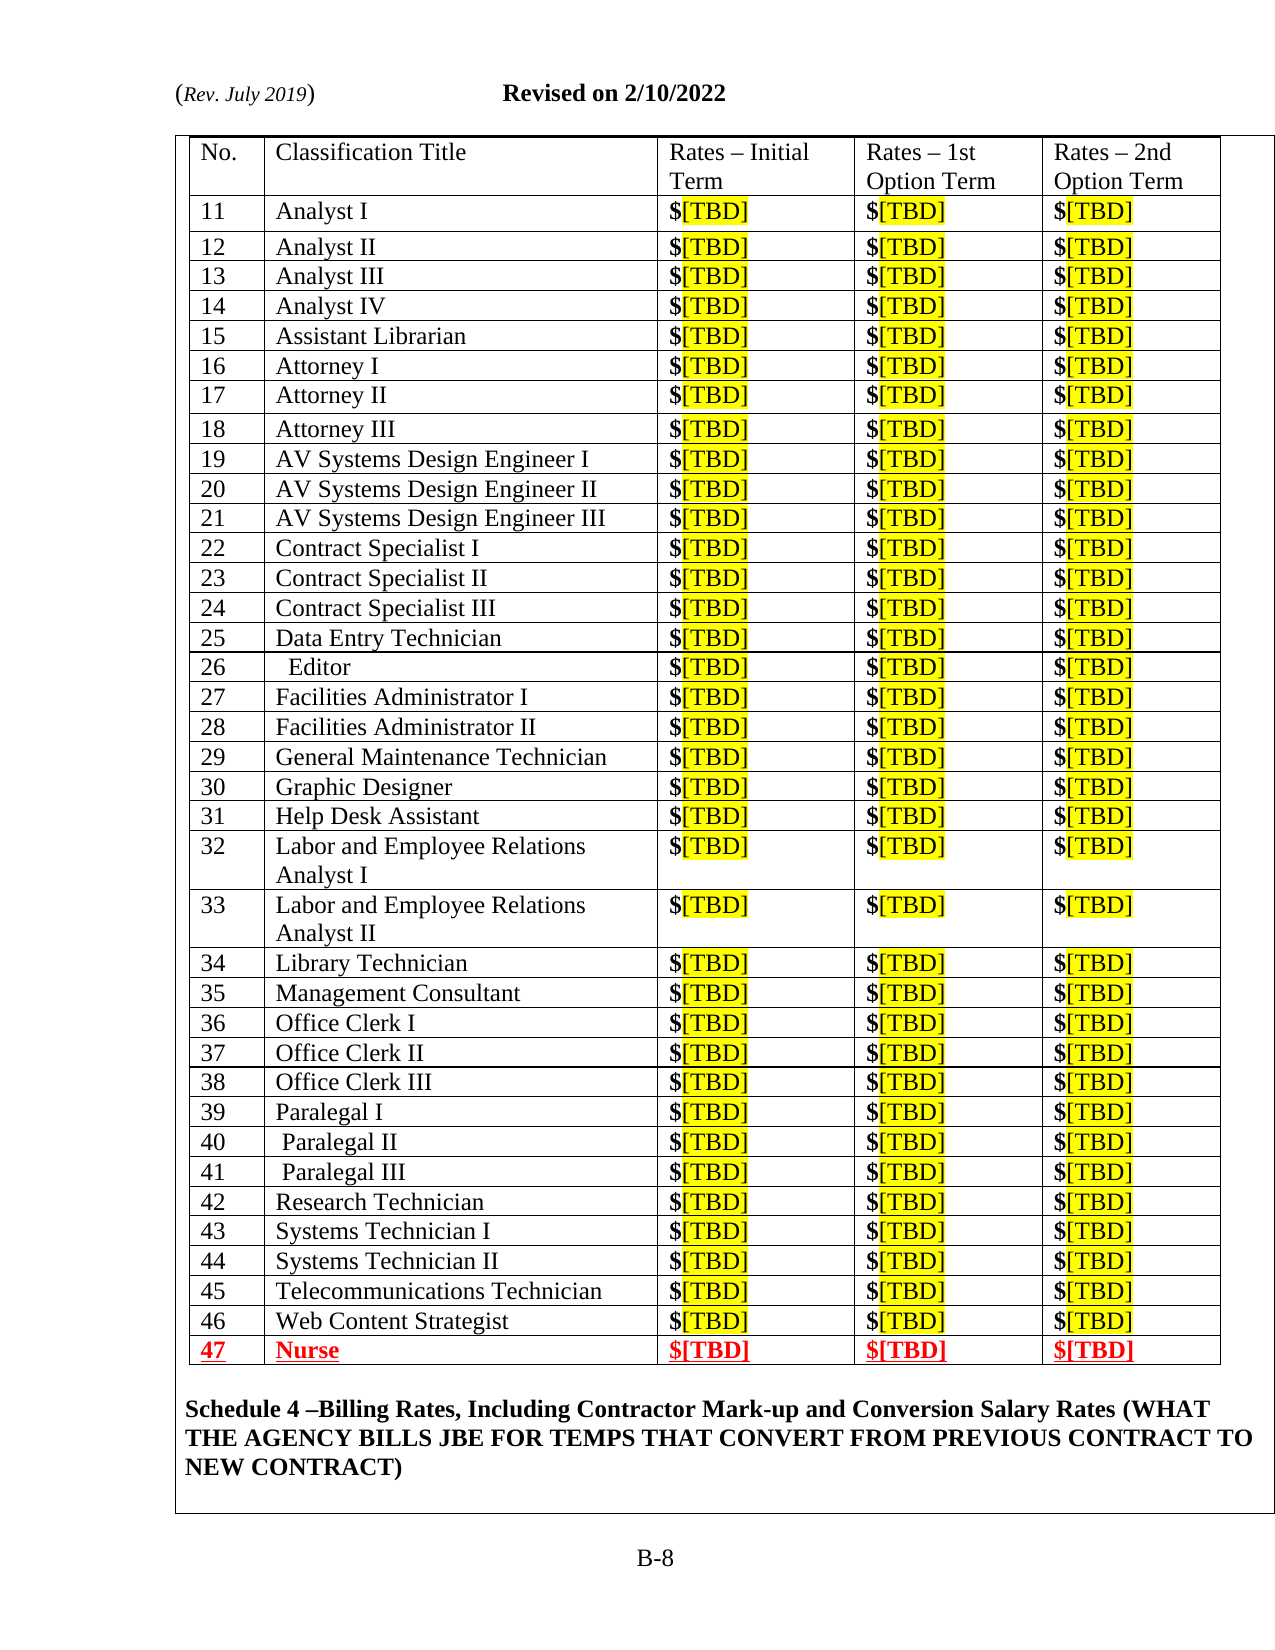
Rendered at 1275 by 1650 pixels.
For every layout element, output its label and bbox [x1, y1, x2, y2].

table_header [176, 136, 1274, 1513]
